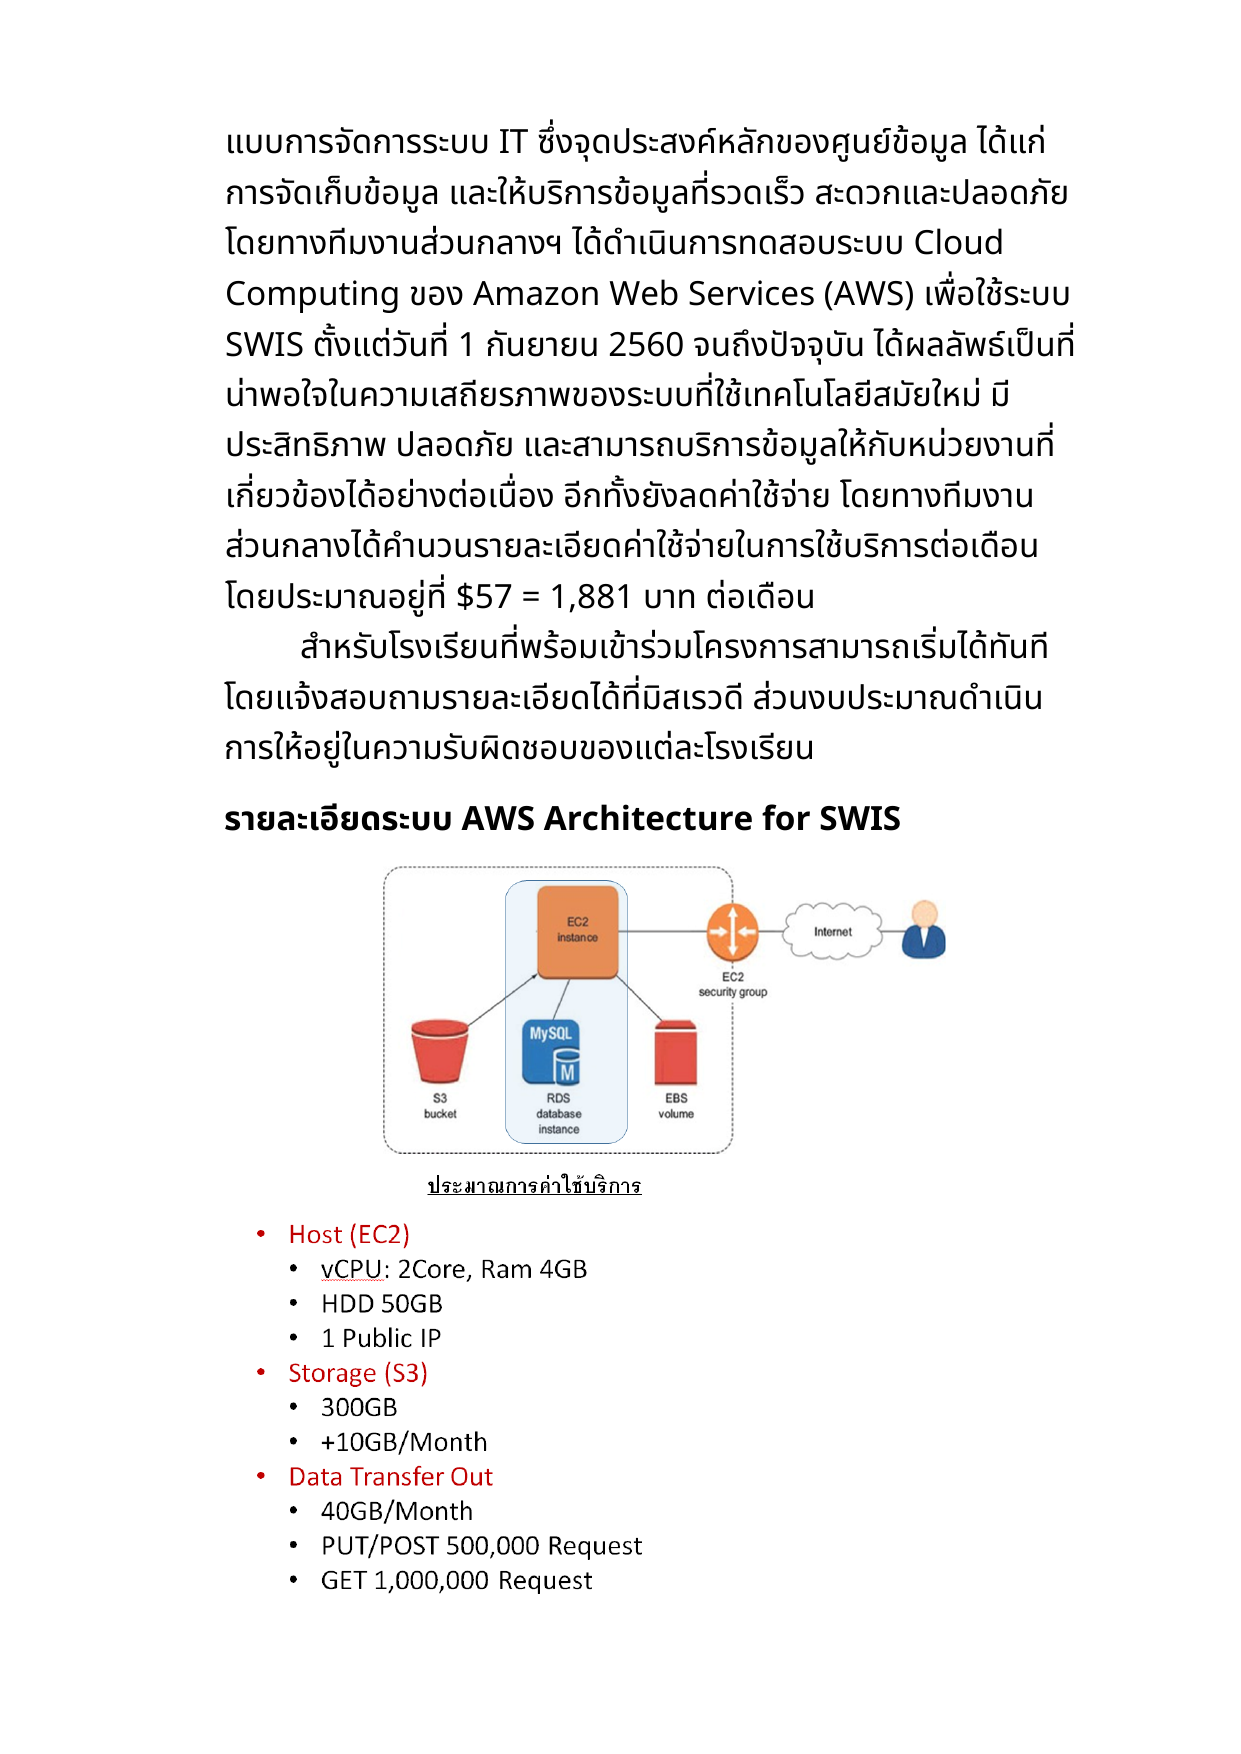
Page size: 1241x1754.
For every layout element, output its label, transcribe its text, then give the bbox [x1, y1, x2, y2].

list รายละเอียดระบบ AWS Architecture for SWIS [224, 794, 1090, 845]
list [225, 118, 1090, 623]
list สำหรับโรงเรียนที่พร้อมเข้าร่วมโครงการสามารถเริ่มได้ทันที โดยแจ้งสอบถามรายละเอียดได้ที่มิสเรวดี ส่วนงบประมาณดำเนินการให้อยู่ในความรับผิดชอบของแต่ละโรงเรียน [224, 623, 1090, 774]
picture [223, 852, 959, 1609]
